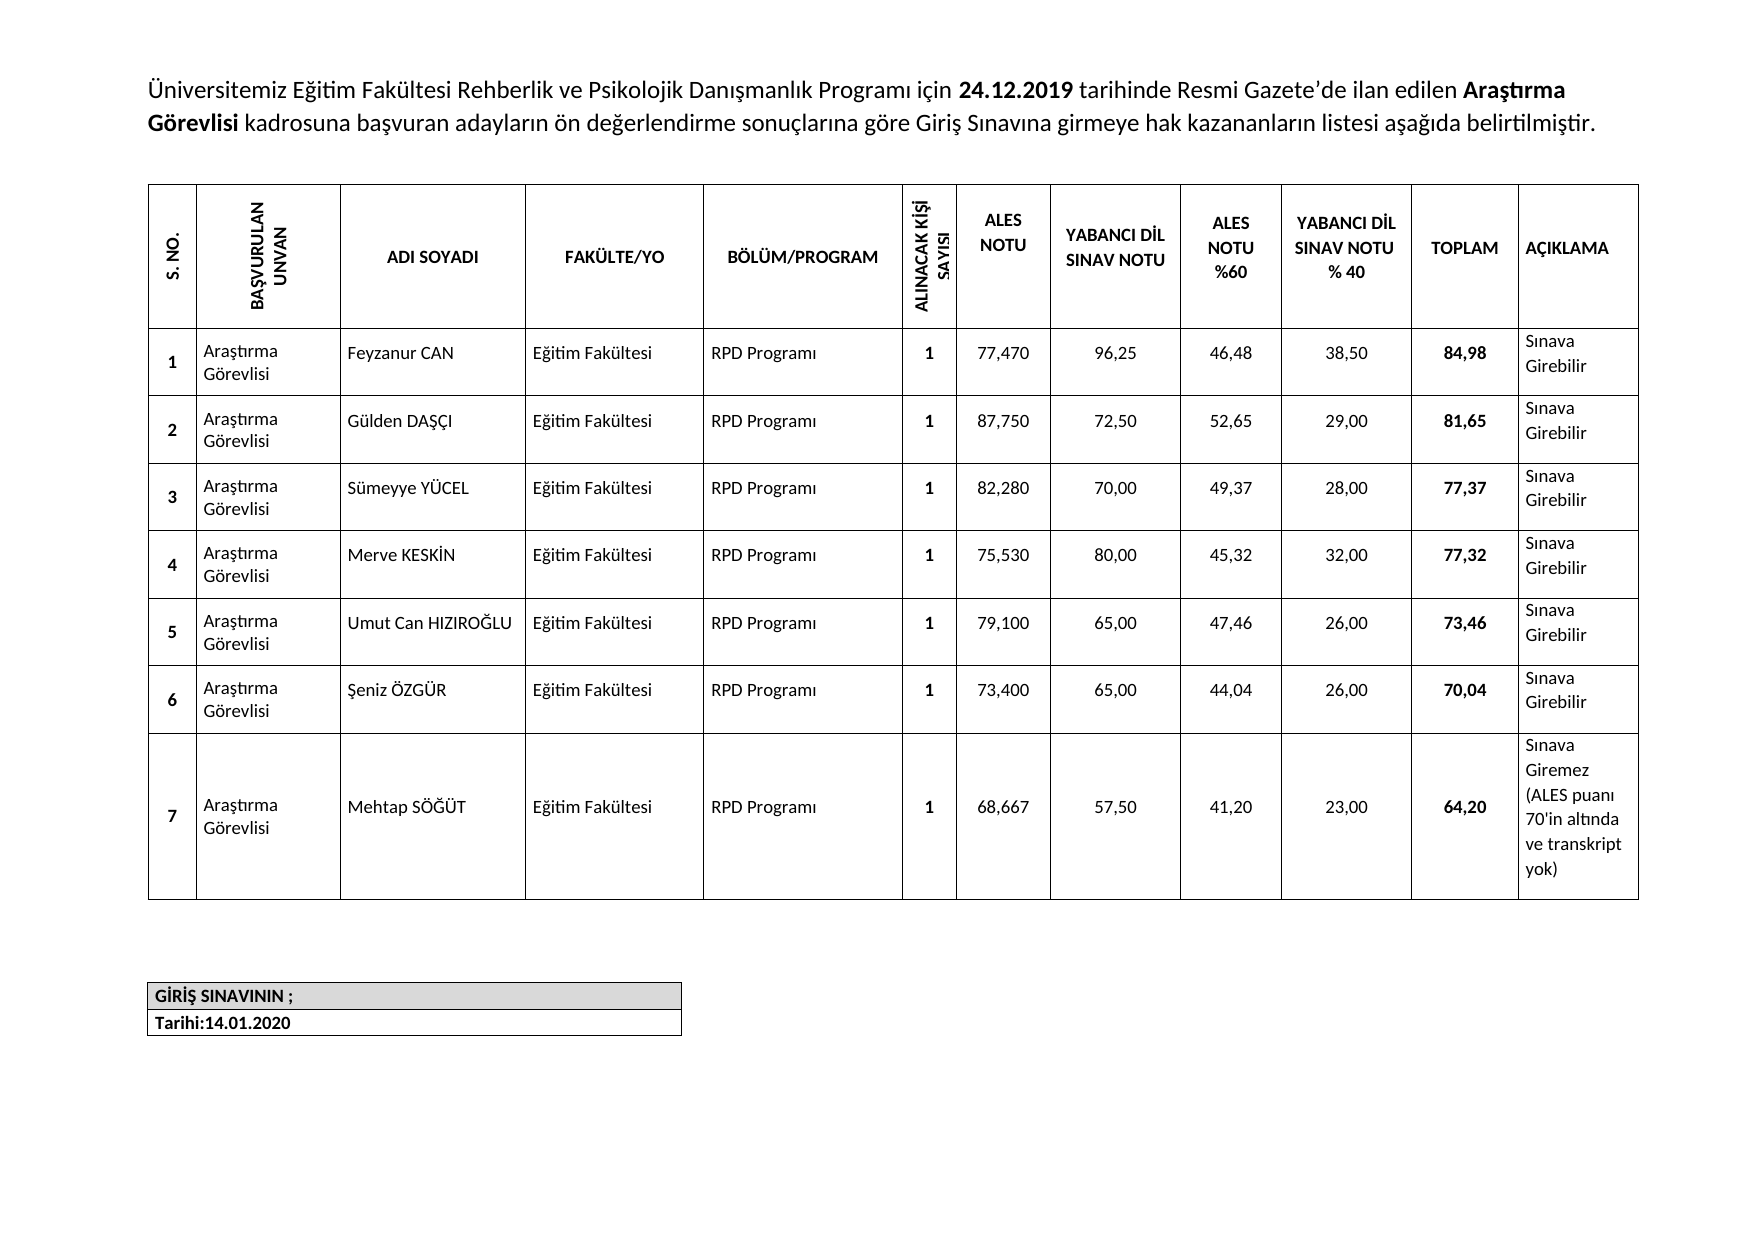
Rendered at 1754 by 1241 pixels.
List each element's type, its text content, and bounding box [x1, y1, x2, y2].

table_header ALES NOTU [957, 185, 1050, 328]
table_cell Umut Can HIZIROĞLU [341, 599, 525, 665]
table_cell 1 [149, 329, 196, 395]
table_header YABANCI DİL SINAV NOTU % 40 [1282, 185, 1411, 328]
table_cell Eğitim Fakültesi [526, 396, 703, 463]
table_cell 1 [903, 329, 956, 395]
table_cell Mehtap SÖĞÜT [341, 734, 525, 898]
table_header BAŞVURULAN UNVAN [197, 185, 340, 328]
table_cell Sınava Girebilir [1519, 396, 1638, 463]
table_cell 26,00 [1282, 599, 1411, 665]
table_cell 73,46 [1412, 599, 1518, 665]
table_cell 77,32 [1412, 531, 1518, 598]
table_cell RPD Programı [704, 734, 902, 898]
table_cell 29,00 [1282, 396, 1411, 463]
table_cell Eğitim Fakültesi [526, 464, 703, 530]
table_cell 1 [903, 464, 956, 530]
table_cell Araştırma Görevlisi [197, 464, 340, 530]
table_cell 1 [903, 396, 956, 463]
table_cell 5 [149, 599, 196, 665]
table_cell 57,50 [1051, 734, 1180, 898]
table_cell 70,04 [1412, 666, 1518, 732]
table_cell 1 [903, 734, 956, 898]
table_cell Eğitim Fakültesi [526, 666, 703, 732]
table_cell Araştırma Görevlisi [197, 599, 340, 665]
table_cell 1 [903, 599, 956, 665]
table_cell Araştırma Görevlisi [197, 531, 340, 598]
table_cell Şeniz ÖZGÜR [341, 666, 525, 732]
table_cell 32,00 [1282, 531, 1411, 598]
table_cell Gülden DAŞÇI [341, 396, 525, 463]
table_cell 68,667 [957, 734, 1050, 898]
table_cell Araştırma Görevlisi [197, 396, 340, 463]
table_header ALES NOTU %60 [1181, 185, 1281, 328]
table_cell Sınava Girebilir [1519, 666, 1638, 732]
table_cell 82,280 [957, 464, 1050, 530]
table_cell RPD Programı [704, 599, 902, 665]
table_cell 73,400 [957, 666, 1050, 732]
table_cell 87,750 [957, 396, 1050, 463]
table_cell 96,25 [1051, 329, 1180, 395]
table_header FAKÜLTE/YO [526, 185, 703, 328]
table_cell 38,50 [1282, 329, 1411, 395]
table_cell 49,37 [1181, 464, 1281, 530]
table_cell RPD Programı [704, 396, 902, 463]
table_cell Eğitim Fakültesi [526, 531, 703, 598]
table_header YABANCI DİL SINAV NOTU [1051, 185, 1180, 328]
table_cell 6 [149, 666, 196, 732]
table_cell Araştırma Görevlisi [197, 329, 340, 395]
table_cell 7 [149, 734, 196, 898]
table_cell Sınava Girebilir [1519, 329, 1638, 395]
table_header TOPLAM [1412, 185, 1518, 328]
table_cell 77,37 [1412, 464, 1518, 530]
table_cell RPD Programı [704, 531, 902, 598]
table_cell 65,00 [1051, 666, 1180, 732]
table_header ALINACAK KİŞİ SAYISI [903, 185, 956, 328]
table_cell RPD Programı [704, 329, 902, 395]
table_cell 28,00 [1282, 464, 1411, 530]
table_cell Sınava Giremez (ALES puanı 70'in altında ve transkript yok) [1519, 734, 1638, 898]
table_cell 1 [903, 666, 956, 732]
table_cell 81,65 [1412, 396, 1518, 463]
table_cell 44,04 [1181, 666, 1281, 732]
table_cell 84,98 [1412, 329, 1518, 395]
table_cell 3 [149, 464, 196, 530]
table_cell Sümeyye YÜCEL [341, 464, 525, 530]
table_cell 46,48 [1181, 329, 1281, 395]
table_cell Sınava Girebilir [1519, 599, 1638, 665]
table_cell 47,46 [1181, 599, 1281, 665]
table_header AÇIKLAMA [1519, 185, 1638, 328]
table_cell RPD Programı [704, 666, 902, 732]
table_cell 80,00 [1051, 531, 1180, 598]
table_cell Merve KESKİN [341, 531, 525, 598]
table_cell 70,00 [1051, 464, 1180, 530]
table_cell Araştırma Görevlisi [197, 666, 340, 732]
table_cell 75,530 [957, 531, 1050, 598]
table_header GİRİŞ SINAVININ ; [148, 983, 681, 1009]
table_cell 1 [903, 531, 956, 598]
table_cell 45,32 [1181, 531, 1281, 598]
table_cell Sınava Girebilir [1519, 464, 1638, 530]
table_cell Feyzanur CAN [341, 329, 525, 395]
table_cell Eğitim Fakültesi [526, 599, 703, 665]
table_cell 65,00 [1051, 599, 1180, 665]
table_cell Araştırma Görevlisi [197, 734, 340, 898]
table_cell Tarihi:14.01.2020 [148, 1010, 681, 1035]
table_cell 4 [149, 531, 196, 598]
table_cell 64,20 [1412, 734, 1518, 898]
table_cell 72,50 [1051, 396, 1180, 463]
table_cell Eğitim Fakültesi [526, 734, 703, 898]
table_cell 2 [149, 396, 196, 463]
table_cell Eğitim Fakültesi [526, 329, 703, 395]
table_cell 26,00 [1282, 666, 1411, 732]
table_cell 79,100 [957, 599, 1050, 665]
table_cell 23,00 [1282, 734, 1411, 898]
table_cell RPD Programı [704, 464, 902, 530]
table_header BÖLÜM/PROGRAM [704, 185, 902, 328]
table_header S. NO. [149, 185, 196, 328]
table_cell Sınava Girebilir [1519, 531, 1638, 598]
table_header ADI SOYADI [341, 185, 525, 328]
table_cell 41,20 [1181, 734, 1281, 898]
table_cell 77,470 [957, 329, 1050, 395]
table_cell 52,65 [1181, 396, 1281, 463]
